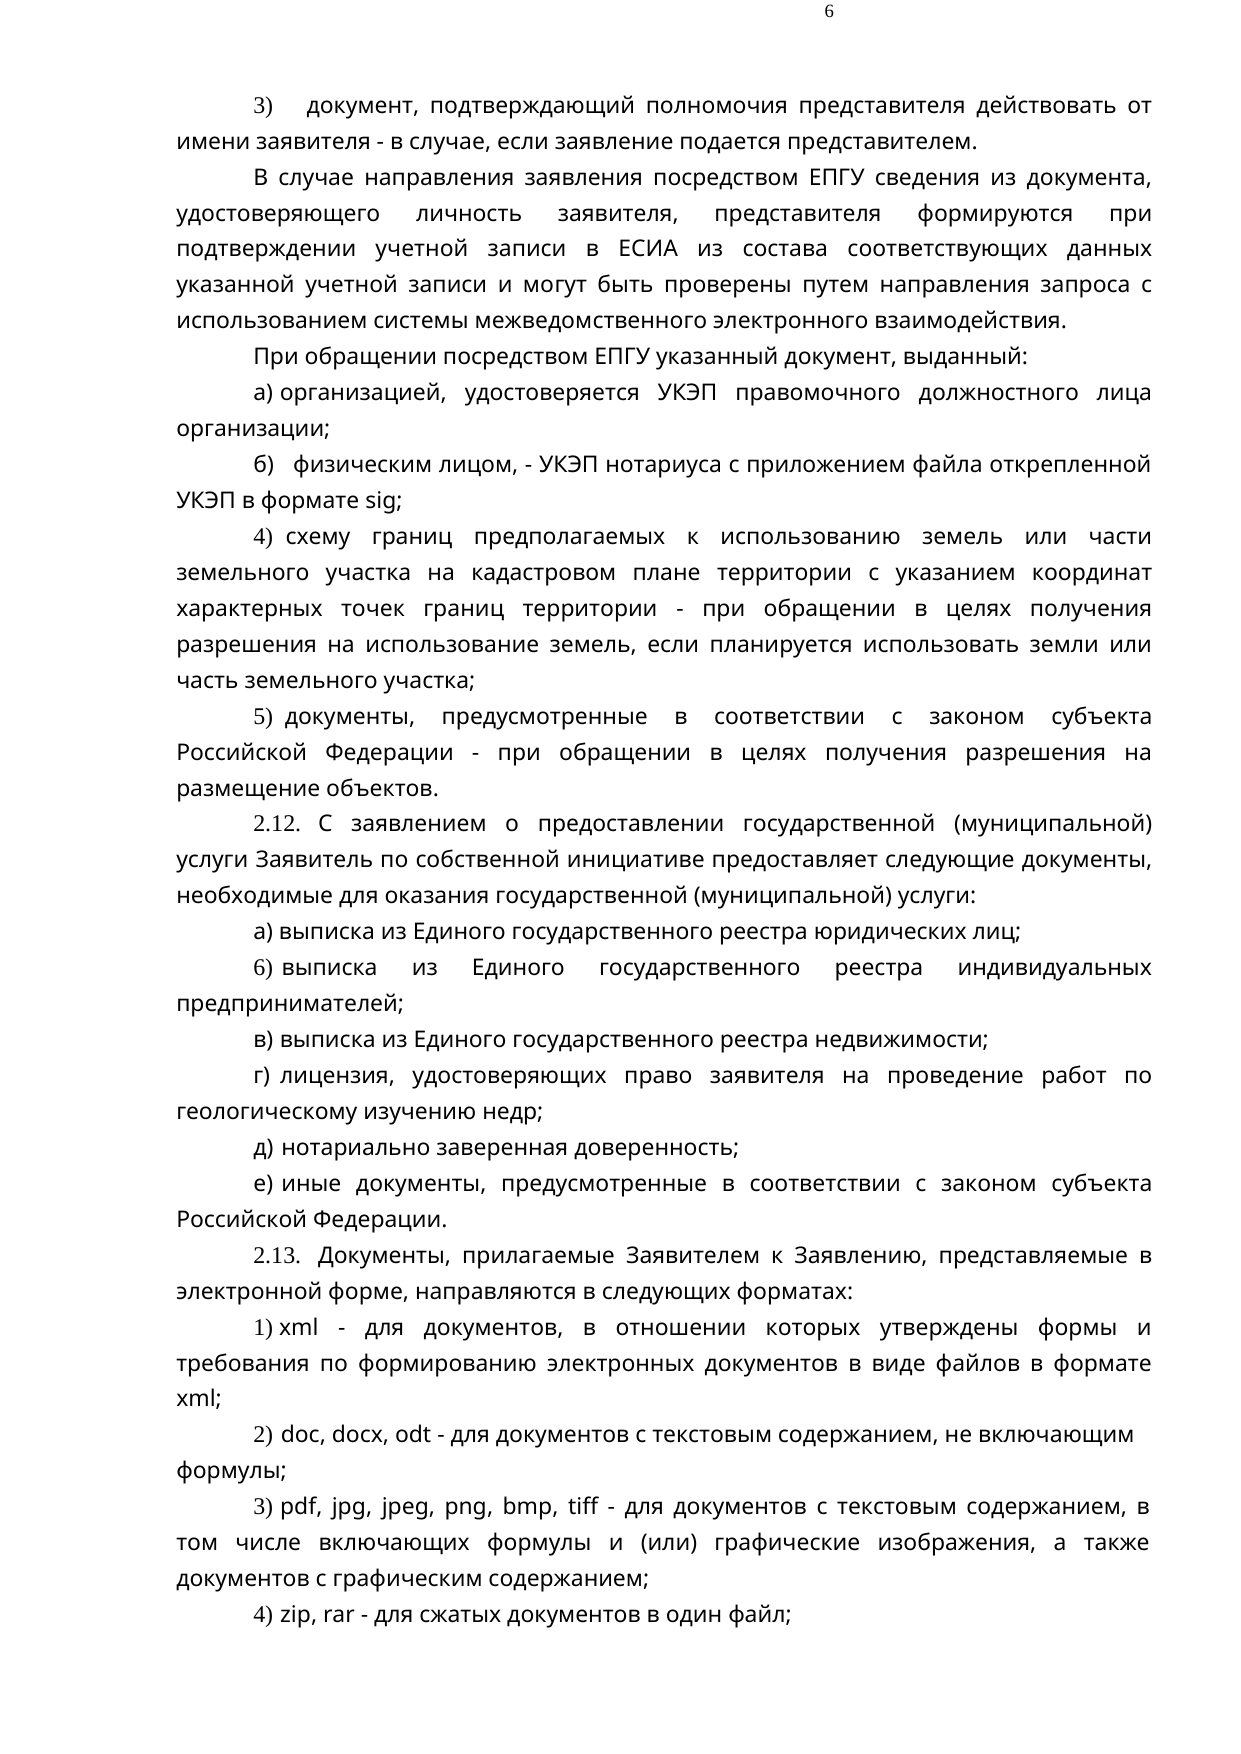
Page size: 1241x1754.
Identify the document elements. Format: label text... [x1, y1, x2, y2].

list xml - для документов, в отношении которых утверждены формы и требования по формированию электронных документов в виде файлов в формате xml; [176, 1311, 1153, 1414]
list doc, docx, odt - для документов с текстовым содержанием, не включающим [176, 1418, 1155, 1449]
text в) выписка из Единого государственного реестра недвижимости; [176, 1023, 1155, 1054]
text б) физическим лицом, - УКЭП нотариуса с приложением файла открепленной УКЭП в формате sig; [176, 448, 1153, 515]
text формулы; [176, 1454, 1155, 1486]
list выписка из Единого государственного реестра индивидуальных предпринимателей; [176, 951, 1153, 1018]
text г) лицензия, удостоверяющих право заявителя на проведение работ по геологическому изучению недр; [176, 1059, 1153, 1126]
list Документы, прилагаемые Заявителем к Заявлению, представляемые в электронной форме, направляются в следующих форматах: [176, 1239, 1153, 1306]
list С заявлением о предоставлении государственной (муниципальной) услуги Заявитель по собственной инициативе предоставляет следующие документы, необходимые для оказания государственной (муниципальной) услуги: [176, 807, 1153, 911]
list zip, rar - для сжатых документов в один файл; [176, 1598, 1155, 1629]
text д) нотариально заверенная доверенность; [176, 1131, 1155, 1162]
text е) иные документы, предусмотренные в соответствии с законом субъекта Российской Федерации. [176, 1167, 1153, 1234]
text В случае направления заявления посредством ЕПГУ сведения из документа, удостоверяющего личность заявителя, представителя формируются при подтверждении учетной записи в ЕСИА из состава соответствующих данных указанной учетной записи и могут быть проверены путем направления запроса с использованием системы межведомственного электронного взаимодействия. [176, 161, 1153, 336]
text При обращении посредством ЕПГУ указанный документ, выданный: [176, 340, 1155, 371]
list схему границ предполагаемых к использованию земель или части земельного участка на кадастровом плане территории с указанием координат характерных точек границ территории - при обращении в целях получения разрешения на использование земель, если планируется использовать земли или часть земельного участка; [176, 520, 1153, 695]
text а) организацией, удостоверяется УКЭП правомочного должностного лица организации; [176, 376, 1153, 443]
text а) выписка из Единого государственного реестра юридических лиц; [176, 915, 1155, 946]
list документы, предусмотренные в соответствии с законом субъекта Российской Федерации - при обращении в целях получения разрешения на размещение объектов. [176, 699, 1153, 803]
list pdf, jpg, jpeg, png, bmp, tiff - для документов с текстовым содержанием, в том числе включающих формулы и (или) графические изображения, а также документов с графическим содержанием; [176, 1490, 1151, 1593]
list документ, подтверждающий полномочия представителя действовать от имени заявителя - в случае, если заявление подается представителем. [176, 89, 1153, 156]
